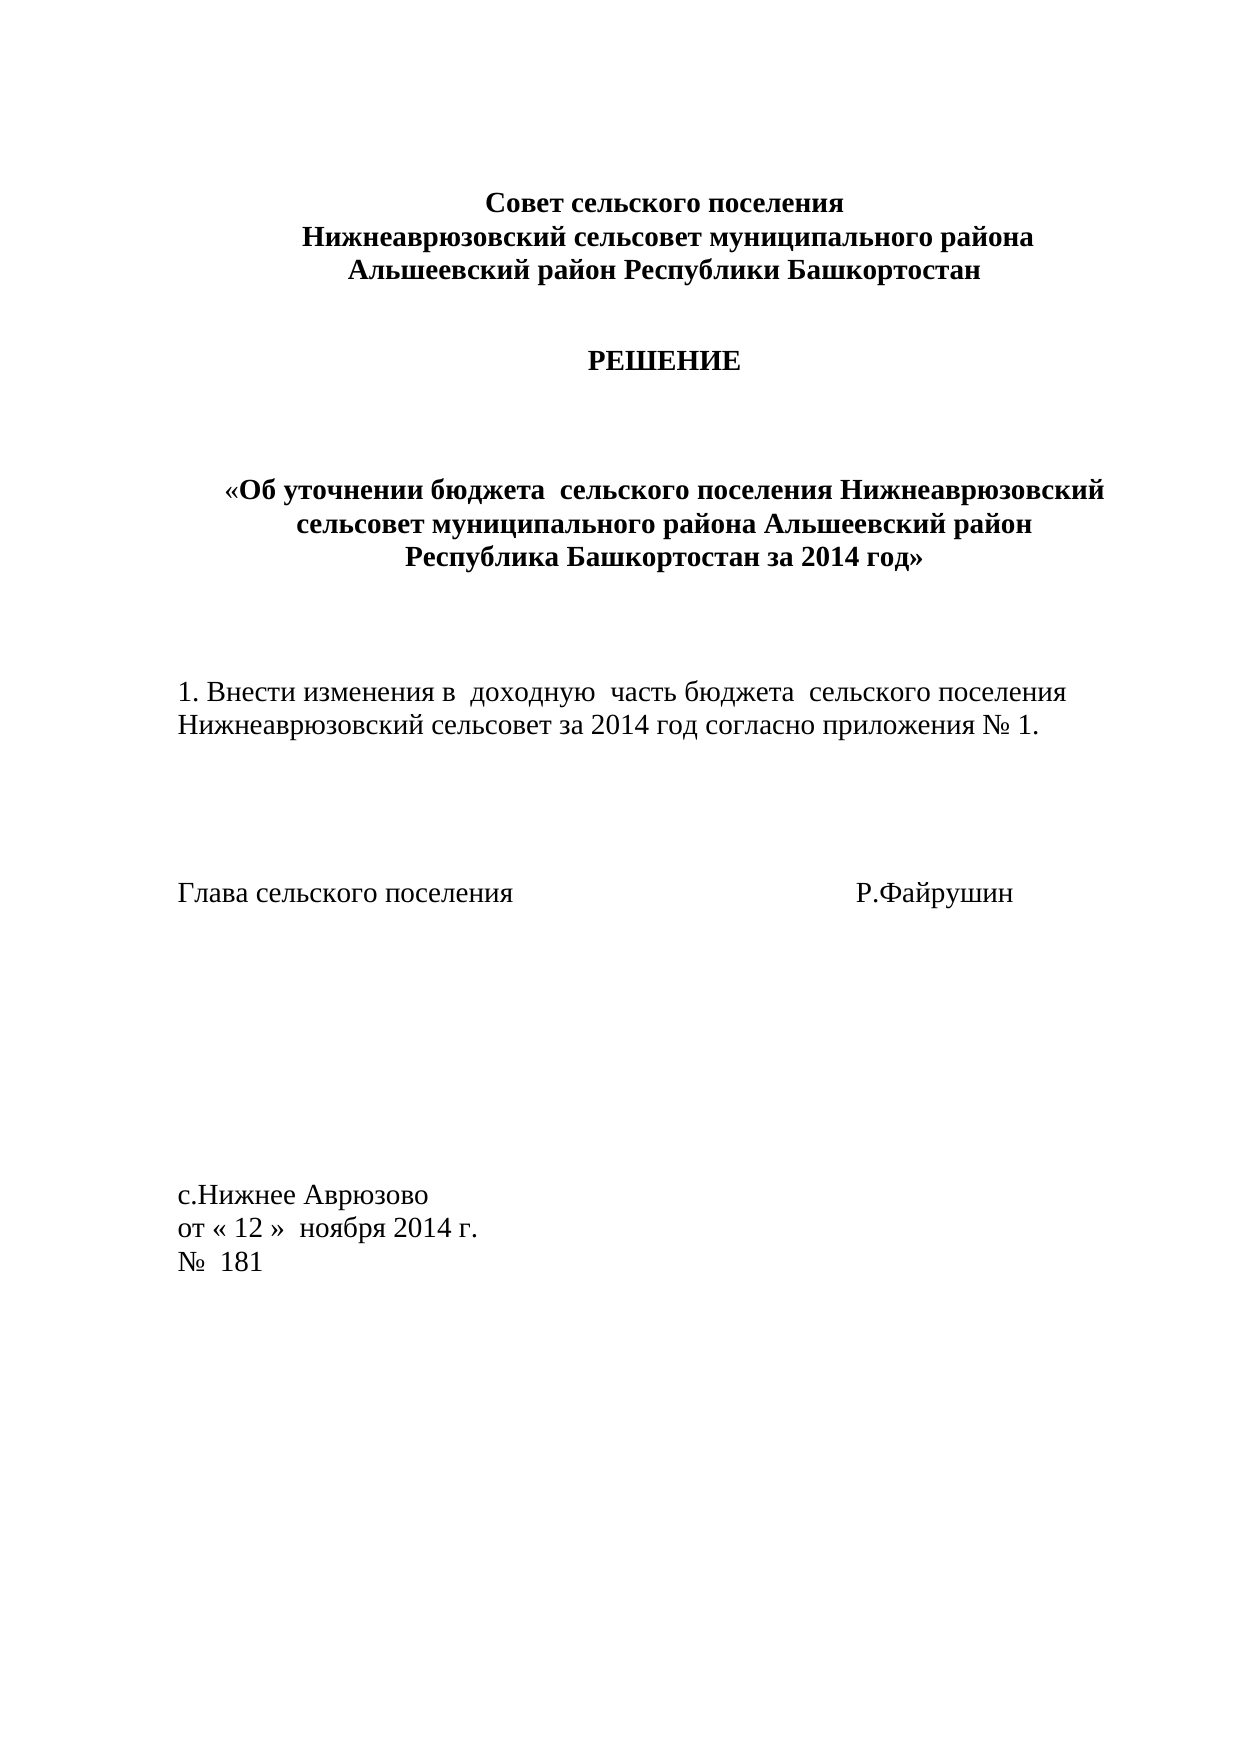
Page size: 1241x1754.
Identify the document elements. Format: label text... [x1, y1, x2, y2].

text Альшеевский район Республики Башкортостан [177, 252, 1152, 286]
text Республика Башкортостан за 2014 год» [177, 539, 1152, 573]
text сельсовет муниципального района Альшеевский район [177, 506, 1152, 539]
text Совет сельского поселения [177, 185, 1152, 219]
text № 181 [177, 1244, 1152, 1277]
text «Об уточнении бюджета сельского поселения Нижнеаврюзовский [177, 472, 1152, 506]
text Нижнеаврюзовский сельсовет муниципального района [177, 219, 1152, 252]
text от « 12 » ноября 2014 г. [177, 1210, 1152, 1244]
text Глава сельского поселения Р.Файрушин [177, 875, 1152, 908]
text с.Нижнее Аврюзово [177, 1177, 1152, 1210]
title РЕШЕНИЕ [177, 343, 1152, 377]
text 1. Внести изменения в доходную часть бюджета сельского поселения Нижнеаврюзовский сельсовет за 2014 год согласно приложения № 1. [177, 674, 1152, 741]
